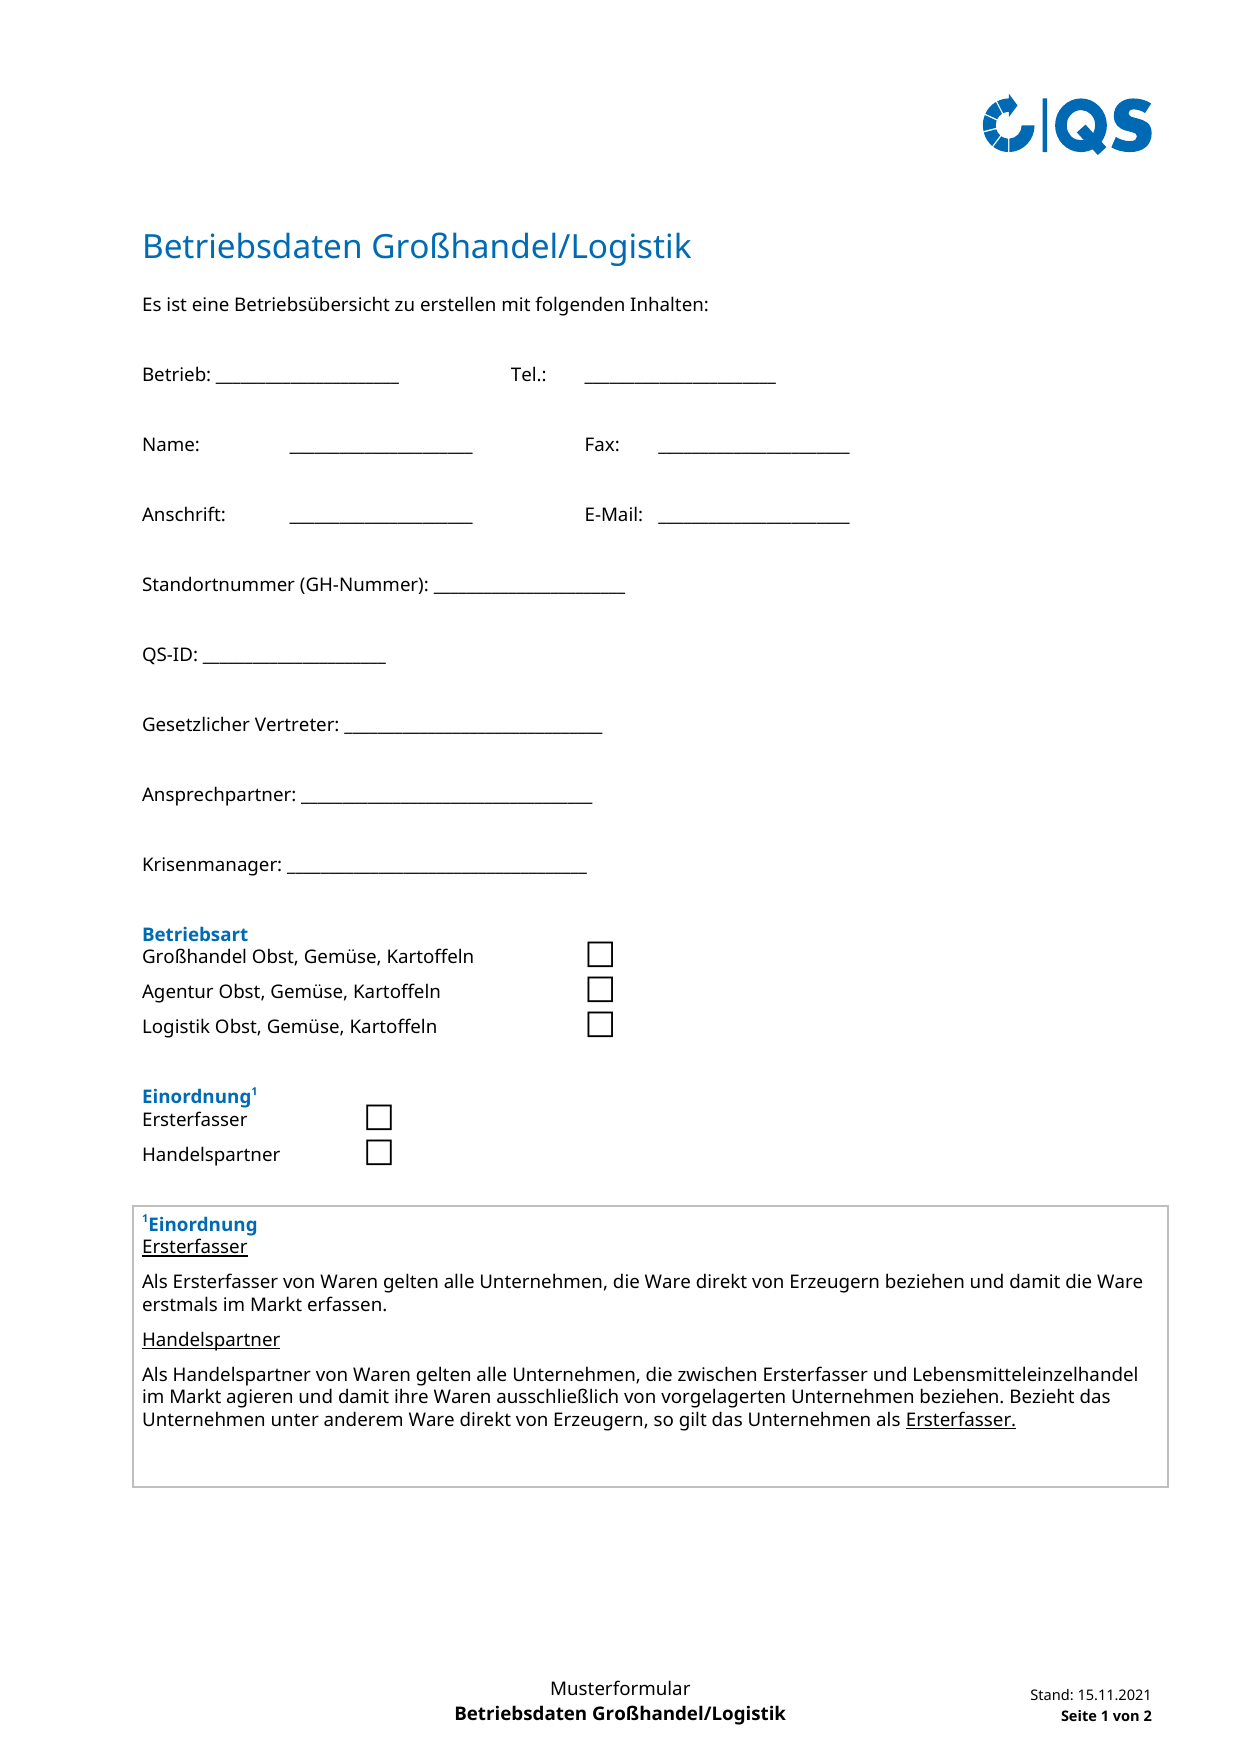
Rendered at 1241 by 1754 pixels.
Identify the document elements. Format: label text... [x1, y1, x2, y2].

text Einordnung1 [142, 1086, 1152, 1108]
text Als Ersterfasser von Waren gelten alle Unternehmen, die Ware direkt von Erzeugern beziehen und damit die Ware erstmals im Markt erfassen. [142, 1271, 1152, 1316]
text Agentur Obst, Gemüse, Kartoffeln □ [142, 981, 1152, 1003]
text Großhandel Obst, Gemüse, Kartoffeln □ [142, 946, 1152, 968]
text Gesetzlicher Vertreter: _______________________________ [142, 713, 1152, 736]
text Standortnummer (GH-Nummer): _______________________ [142, 573, 1152, 596]
text Ansprechpartner: ___________________________________ [142, 783, 1152, 806]
text 1Einordnung [142, 1213, 1152, 1236]
text Name: ______________________ Fax: _______________________ [142, 433, 1152, 456]
text Handelspartner □ [142, 1143, 1152, 1166]
text Handelspartner [142, 1328, 1152, 1351]
text Ersterfasser □ [142, 1108, 1152, 1131]
text Ersterfasser [142, 1236, 1152, 1258]
text Anschrift: ______________________ E-Mail: _______________________ [142, 503, 1152, 526]
text Betrieb: ______________________ Tel.: _______________________ [142, 363, 1152, 386]
text QS-ID: ______________________ [142, 643, 1152, 666]
text Krisenmanager: ____________________________________ [142, 853, 1152, 876]
text Als Handelspartner von Waren gelten alle Unternehmen, die zwischen Ersterfasser und Lebensmitteleinzelhandel im Markt agieren und damit ihre Waren ausschließlich von vorgelagerten Unternehmen beziehen. Bezieht das Unternehmen unter anderem Ware direkt von Erzeugern, so gilt das Unternehmen als Ersterfasser. [142, 1363, 1152, 1431]
text Logistik Obst, Gemüse, Kartoffeln □ [142, 1016, 1152, 1038]
text Es ist eine Betriebsübersicht zu erstellen mit folgenden Inhalten: [142, 293, 1152, 316]
text Betriebsart [142, 923, 1152, 946]
